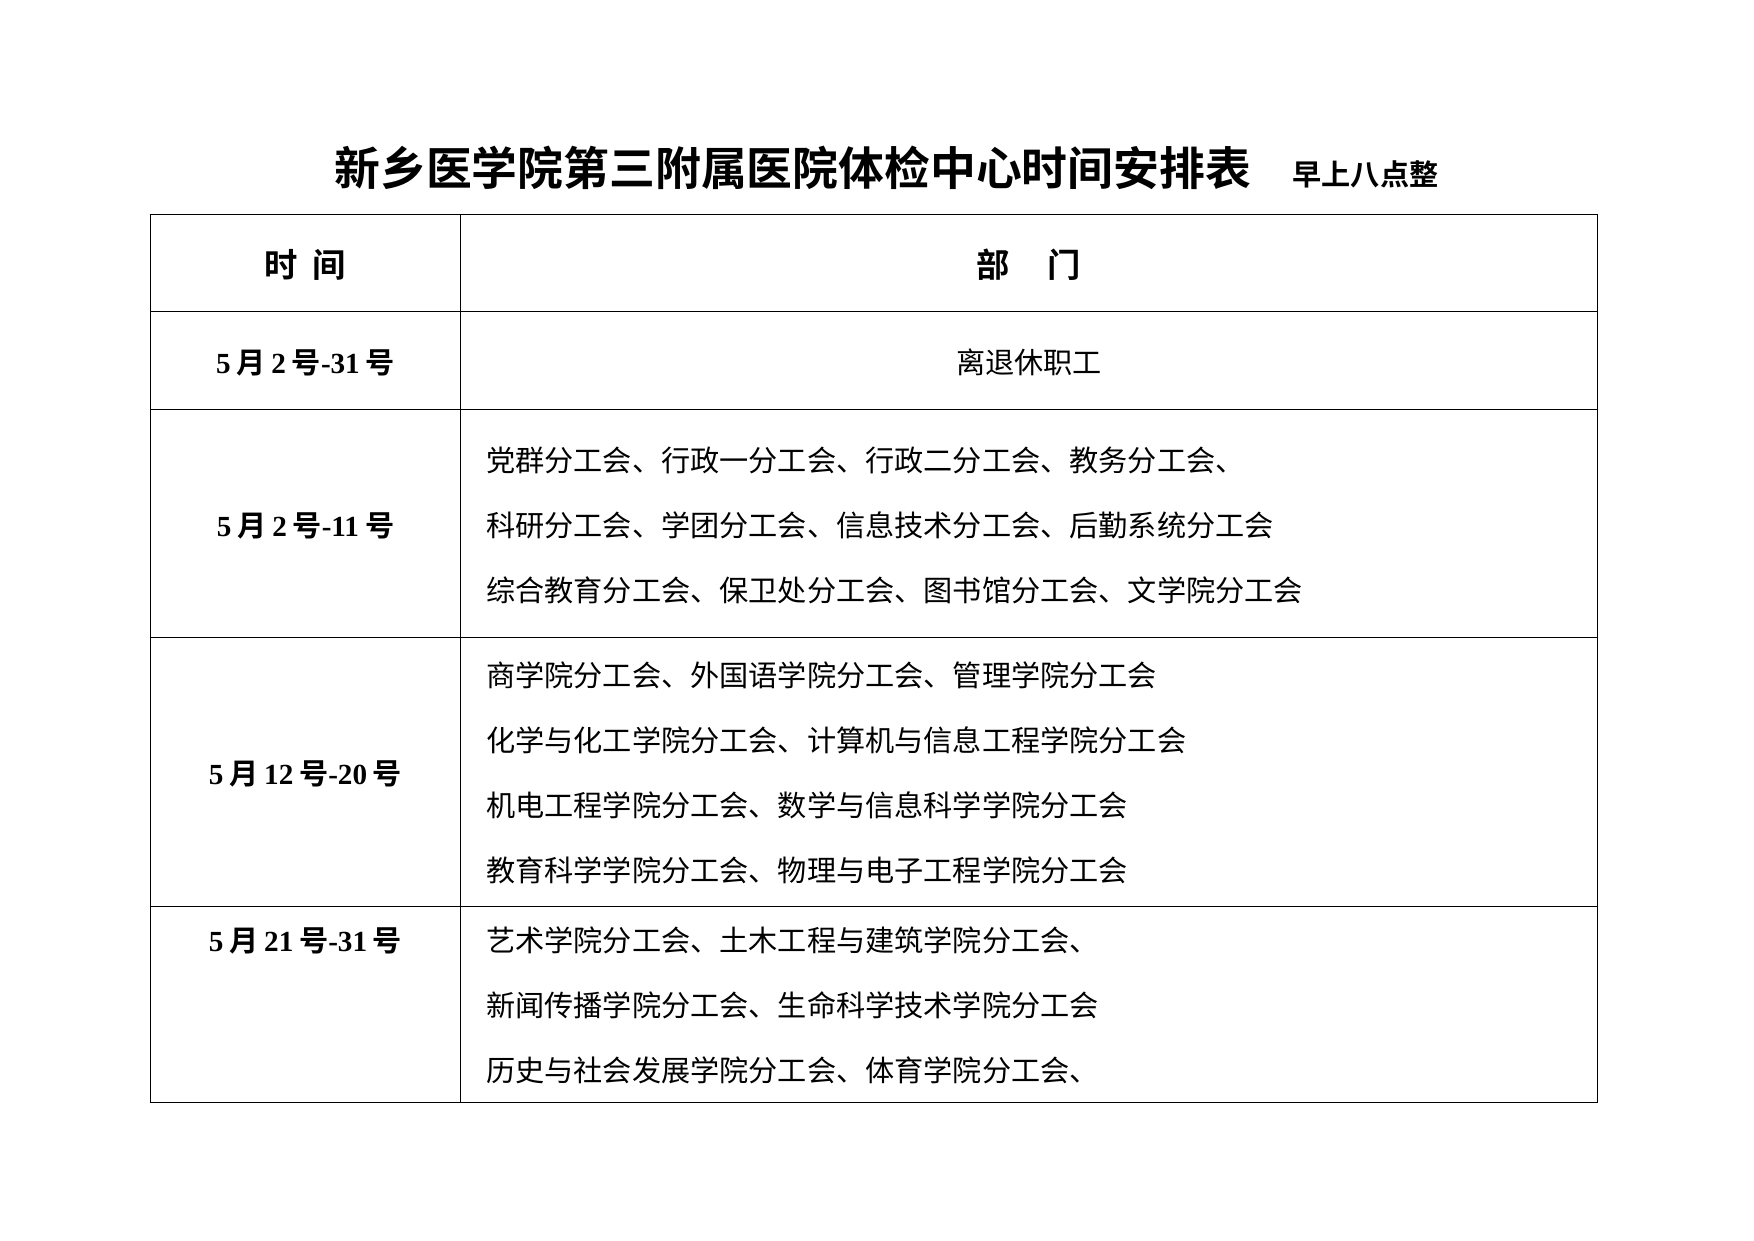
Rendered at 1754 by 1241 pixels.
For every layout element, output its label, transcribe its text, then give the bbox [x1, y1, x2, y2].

table_cell 5月21号-31号 [151, 907, 460, 1102]
text 新乡医学院第三附属医院体检中心时间安排表 早上八点整 [150, 116, 1604, 214]
table_cell 离退休职工 [461, 312, 1597, 409]
table_header 部 门 [461, 215, 1597, 311]
table_cell 商学院分工会、外国语学院分工会、管理学院分工会 化学与化工学院分工会、计算机与信息工程学院分工会 机电工程学院分工会、数学与信息科学学院分工会 教育科学学院分工会、物理与电子工程学院分工会 [461, 638, 1597, 906]
table_cell 5月2号-11号 [151, 410, 460, 637]
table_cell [461, 907, 1597, 1102]
table_header 时 间 [151, 215, 460, 311]
table_cell 5月12号-20号 [151, 638, 460, 906]
table_cell 5月2号-31号 [151, 312, 460, 409]
table_cell 党群分工会、行政一分工会、行政二分工会、教务分工会、 科研分工会、学团分工会、信息技术分工会、后勤系统分工会 综合教育分工会、保卫处分工会、图书馆分工会、文学院分工会 [461, 410, 1597, 637]
